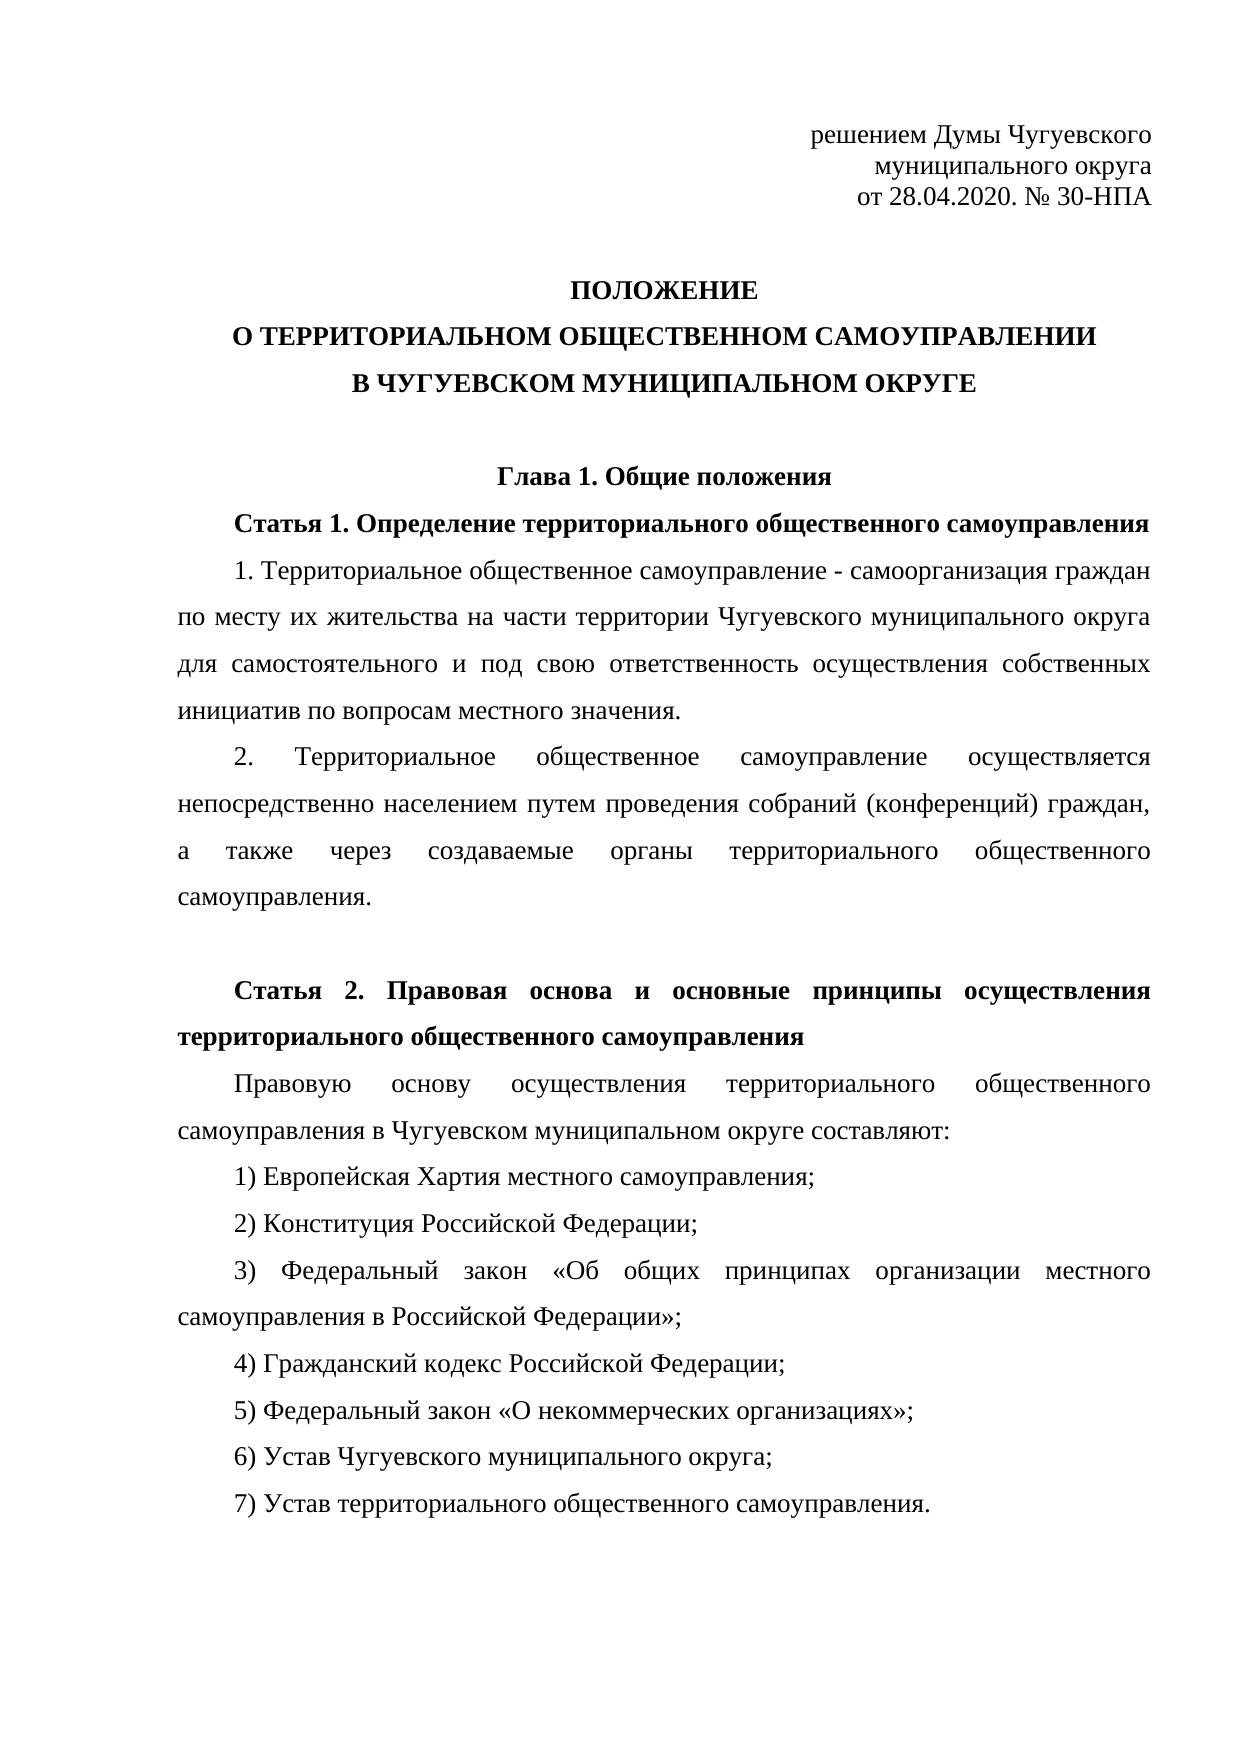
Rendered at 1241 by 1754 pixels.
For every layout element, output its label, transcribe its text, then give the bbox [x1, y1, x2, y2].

title О ТЕРРИТОРИАЛЬНОМ ОБЩЕСТВЕННОМ САМОУПРАВЛЕНИИ [177, 321, 1152, 352]
text 6) Устав Чугуевского муниципального округа; [177, 1441, 1152, 1472]
title от 28.04.2020. № 30-НПА [177, 180, 1152, 212]
title муниципального округа [177, 149, 1152, 180]
text 4) Гражданский кодекс Российской Федерации; [177, 1347, 1152, 1378]
text 2) Конституция Российской Федерации; [177, 1207, 1152, 1238]
text 7) Устав территориального общественного самоуправления. [177, 1487, 1152, 1518]
text 1. Территориальное общественное самоуправление - самоорганизация граждан по месту их жительства на части территории Чугуевского муниципального округа для самостоятельного и под свою ответственность осуществления собственных инициатив по вопросам местного значения. [177, 554, 1152, 725]
text 2. Территориальное общественное самоуправление осуществляется непосредственно населением путем проведения собраний (конференций) граждан, а также через создаваемые органы территориального общественного самоуправления. [177, 741, 1152, 912]
text Статья 1. Определение территориального общественного самоуправления [177, 507, 1152, 538]
text 3) Федеральный закон «Об общих принципах организации местного самоуправления в Российской Федерации»; [177, 1254, 1152, 1332]
text Статья 2. Правовая основа и основные принципы осуществления территориального общественного самоуправления [177, 974, 1152, 1052]
text 1) Европейская Хартия местного самоуправления; [177, 1161, 1152, 1192]
text Глава 1. Общие положения [177, 461, 1152, 492]
text Правовую основу осуществления территориального общественного самоуправления в Чугуевском муниципальном округе составляют: [177, 1067, 1152, 1145]
text 5) Федеральный закон «О некоммерческих организациях»; [177, 1394, 1152, 1425]
title ПОЛОЖЕНИЕ [177, 274, 1152, 305]
title решением Думы Чугуевского [177, 118, 1152, 149]
title В ЧУГУЕВСКОМ МУНИЦИПАЛЬНОМ ОКРУГЕ [177, 367, 1152, 398]
